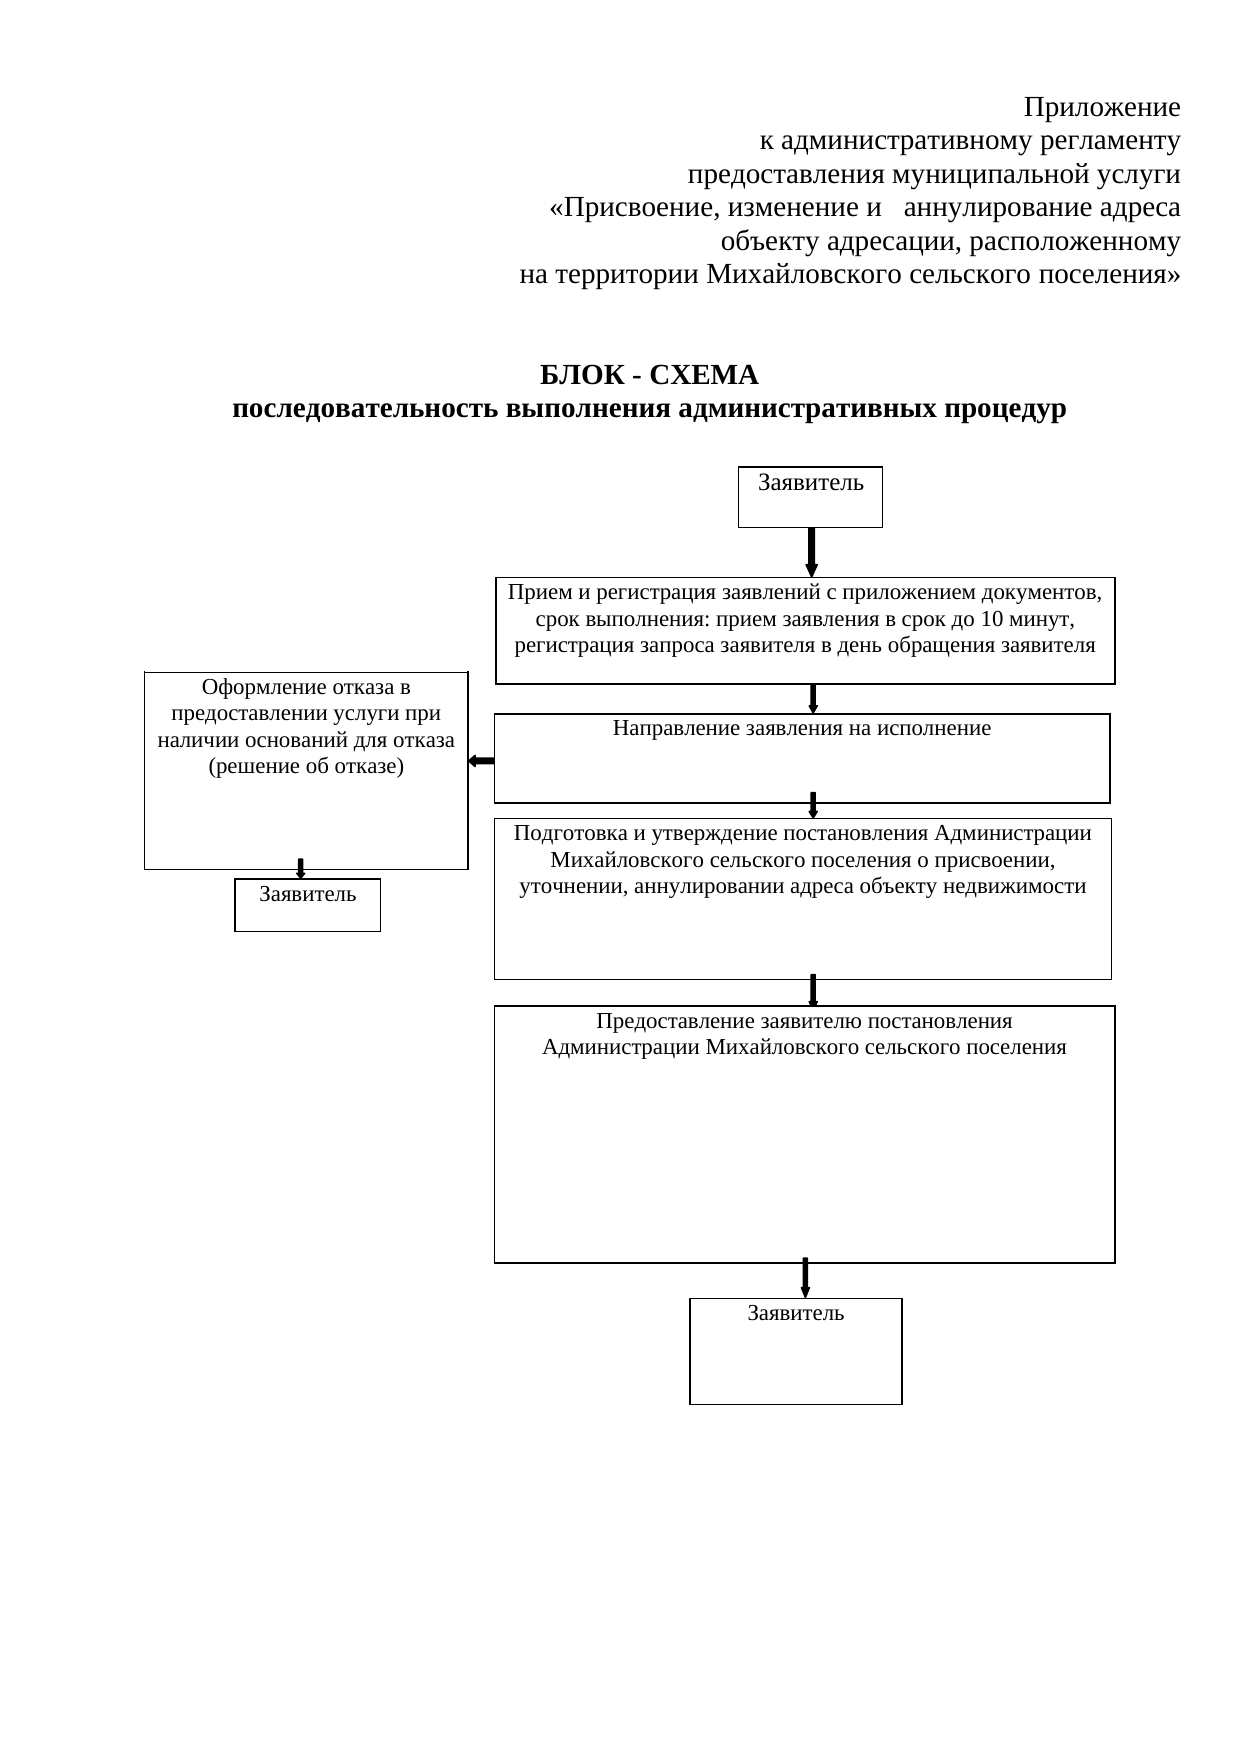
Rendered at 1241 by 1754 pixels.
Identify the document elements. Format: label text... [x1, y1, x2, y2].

text на территории Михайловского сельского поселения» [118, 256, 1181, 290]
text объекту адресации, расположенному [118, 223, 1181, 256]
text БЛОК - СХЕМА [118, 357, 1181, 391]
text предоставления муниципальной услуги [118, 156, 1181, 189]
text последовательность выполнения административных процедур [118, 391, 1181, 424]
text Приложение [118, 89, 1181, 122]
text к административному регламенту [118, 122, 1181, 156]
text «Присвоение, изменение и аннулирование адреса [118, 189, 1181, 223]
